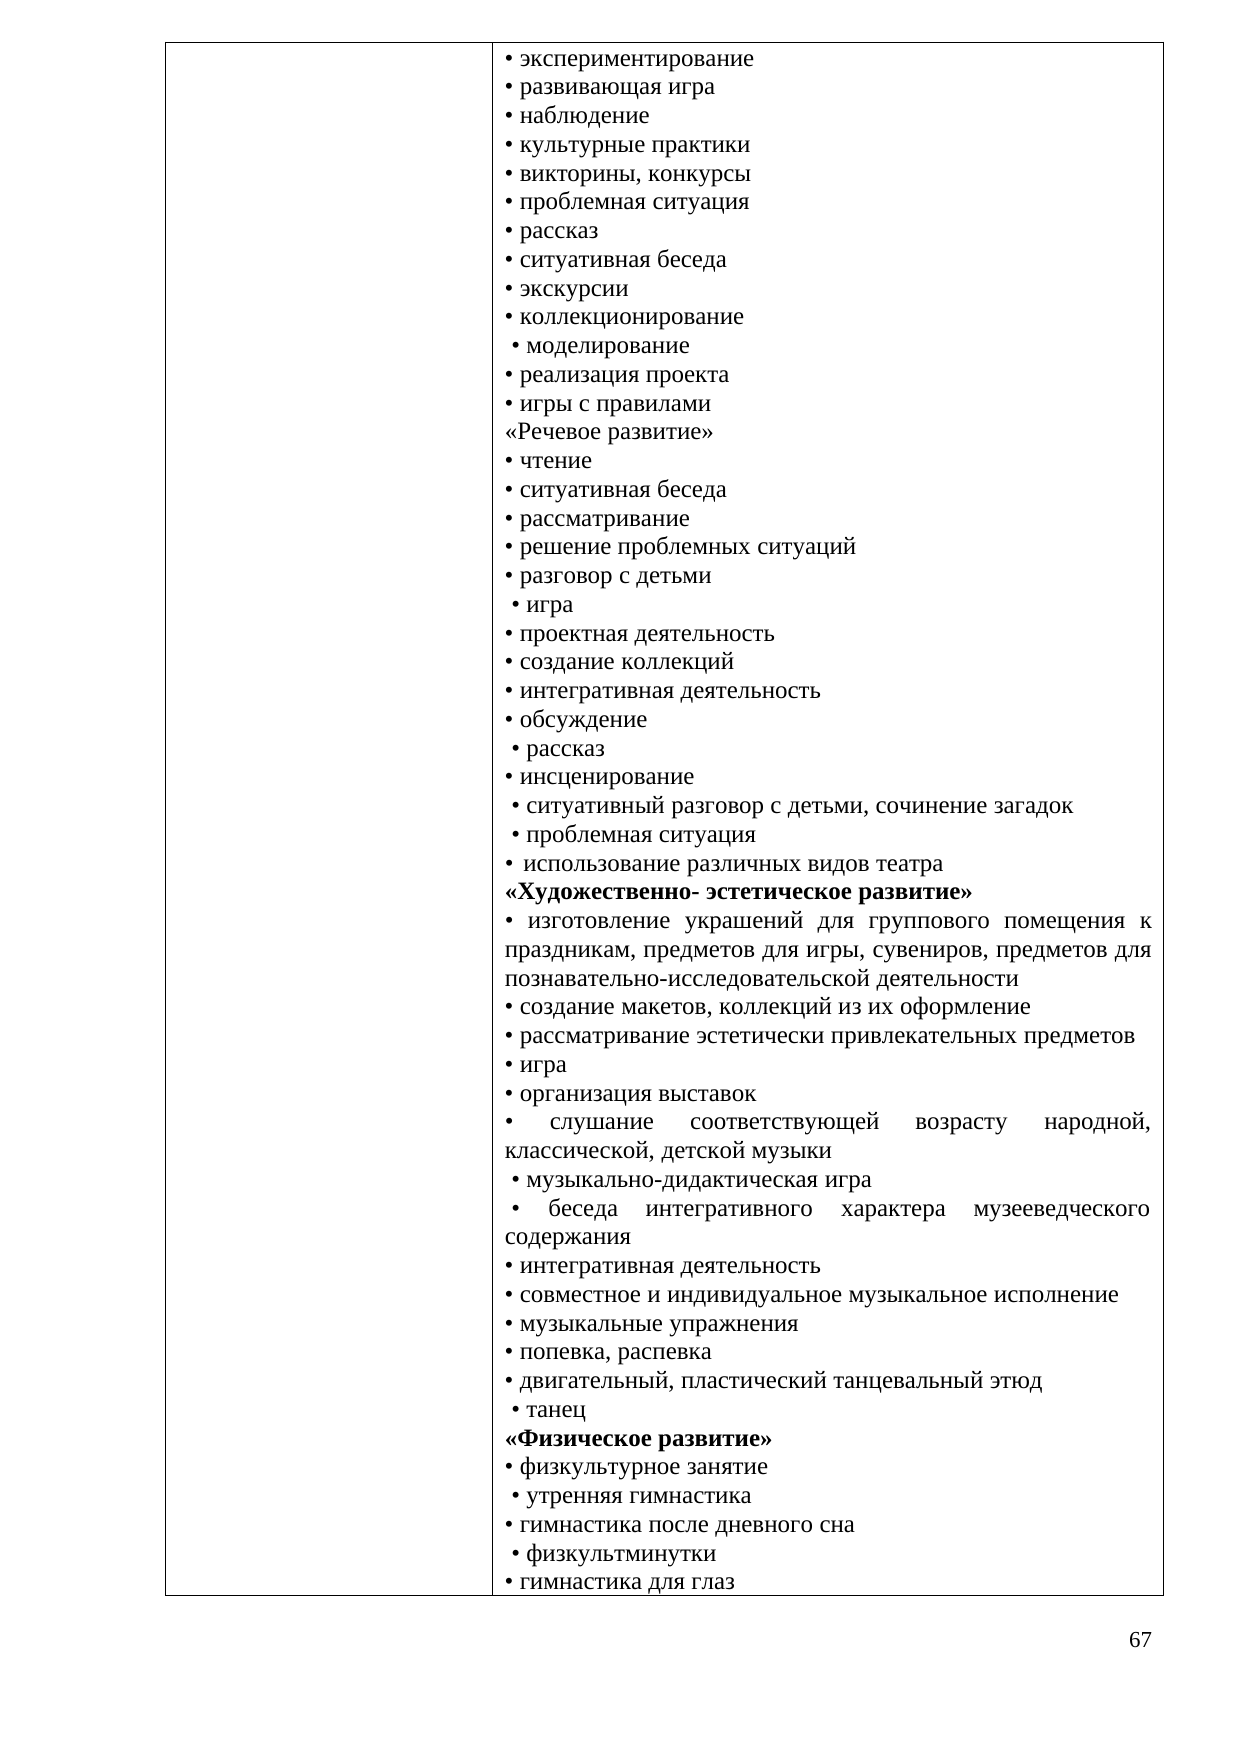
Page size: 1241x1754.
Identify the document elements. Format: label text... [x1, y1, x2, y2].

table_header [166, 43, 492, 1595]
table_header экспериментирование развивающая игра наблюдение культурные практики викторины, конкурсы проблемная ситуация рассказ ситуативная беседа экскурсии коллекционирование моделирование реализация проекта игры с правилами «Речевое развитие» чтение ситуативная беседа рассматривание решение проблемных ситуаций разговор с детьми игра проектная деятельность создание коллекций интегративная деятельность обсуждение рассказ инсценирование ситуативный разговор с детьми, сочинение загадок проблемная ситуация использование различных видов театра «Художественно- эстетическое развитие» изготовление украшений для группового помещения к праздникам, предметов для игры, сувениров, предметов для познавательно-исследовательской деятельности создание макетов, коллекций из их оформление рассматривание эстетически привлекательных предметов игра организация выставок слушание соответствующей возрасту народной, классической, детской музыки музыкально-дидактическая игра беседа интегративного характера музееведческого содержания интегративная деятельность совместное и индивидуальное музыкальное исполнение музыкальные упражнения попевка, распевка двигательный, пластический танцевальный этюд танец «Физическое развитие» физкультурное занятие утренняя гимнастика гимнастика после дневного сна физкультминутки гимнастика для глаз [493, 43, 1163, 1595]
